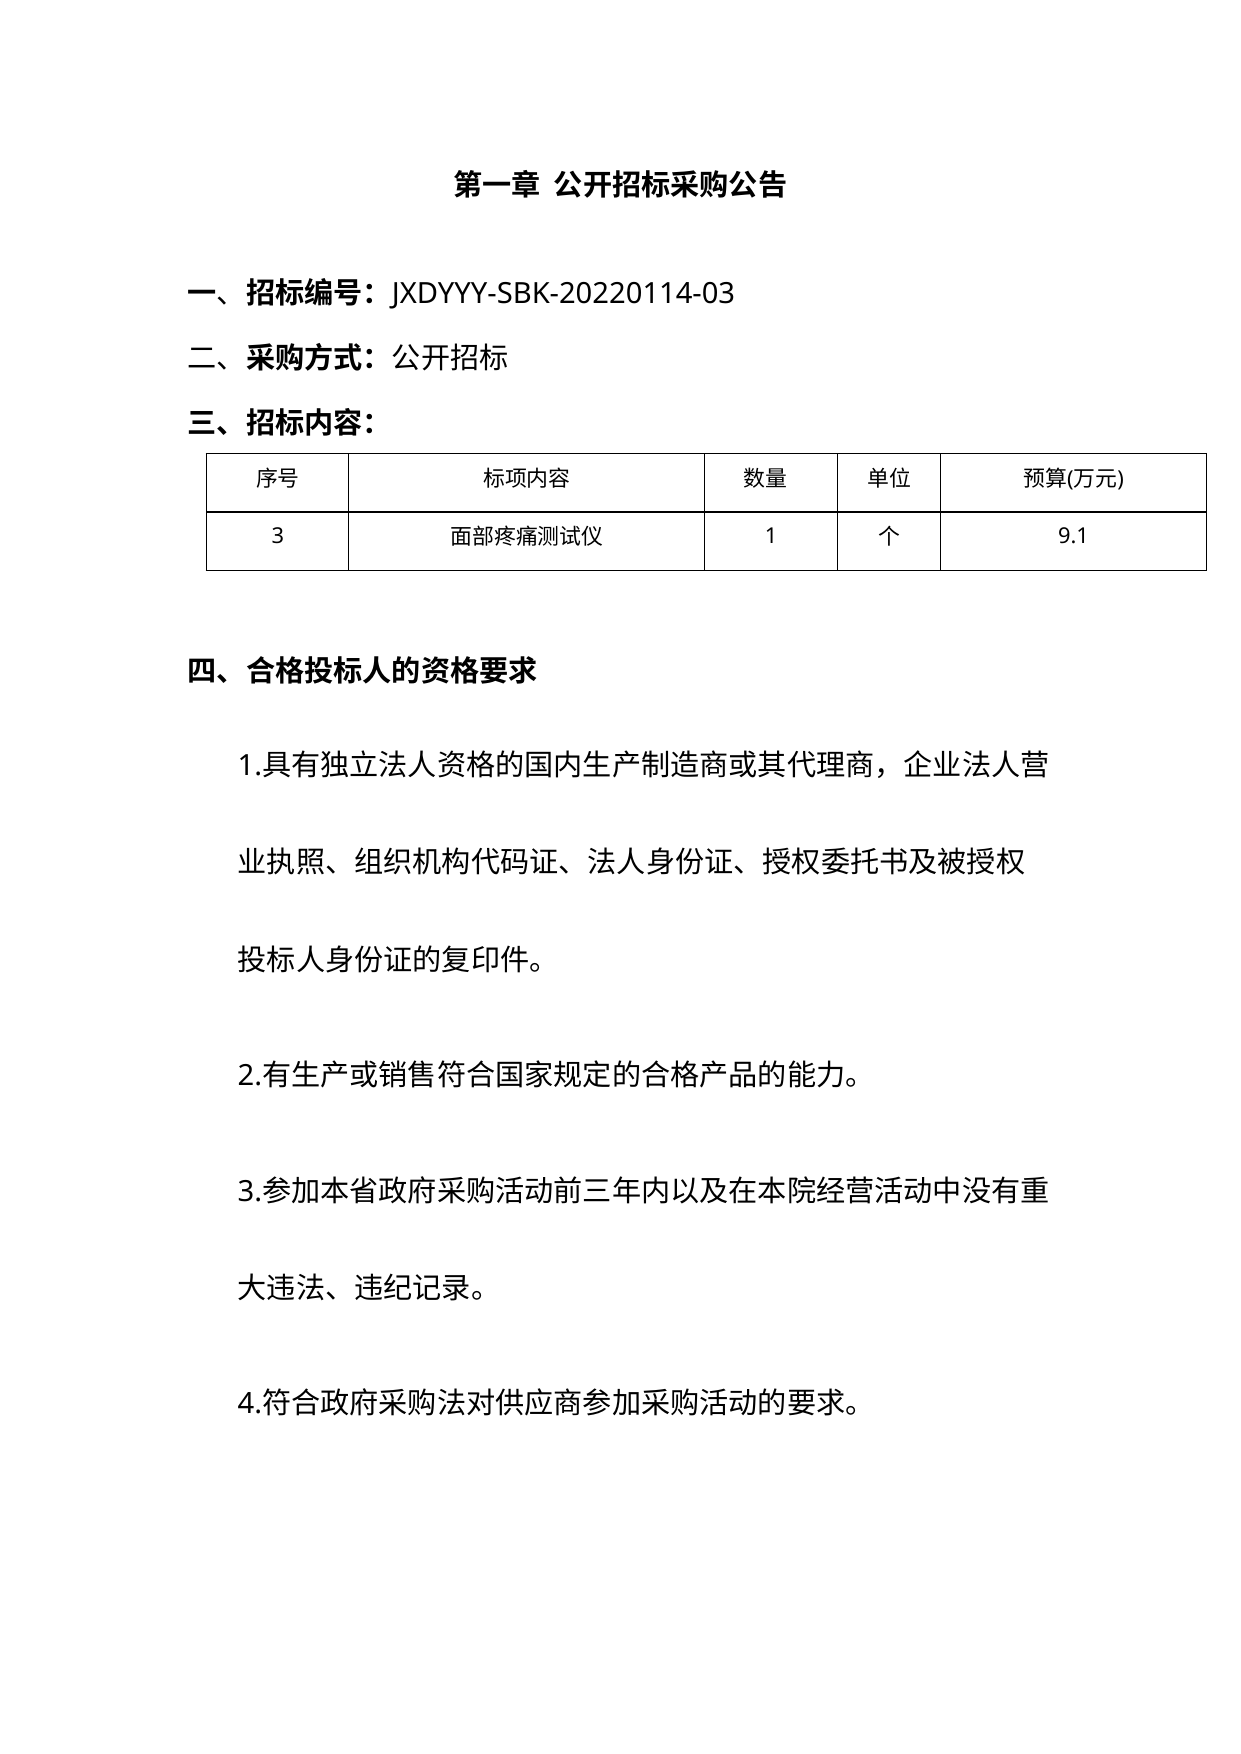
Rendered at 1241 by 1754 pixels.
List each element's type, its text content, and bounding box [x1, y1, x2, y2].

text 3.参加本省政府采购活动前三年内以及在本院经营活动中没有重大违法、违纪记录。 [237, 1156, 1053, 1318]
table_cell 1 [705, 513, 837, 570]
text 三、招标内容： [187, 388, 1053, 453]
text 二、采购方式：公开招标 [187, 323, 1053, 388]
table_header 预算(万元) [941, 454, 1206, 511]
text 一、招标编号：JXDYYY-SBK-20220114-03 [187, 258, 1053, 323]
text 四、合格投标人的资格要求 [187, 636, 1053, 701]
table_header 标项内容 [349, 454, 704, 511]
table_header 单位 [838, 454, 940, 511]
table_header 数量 [705, 454, 837, 511]
table_cell 9.1 [941, 513, 1206, 570]
table_cell 3 [207, 513, 348, 570]
table_cell 个 [838, 513, 940, 570]
text 4.符合政府采购法对供应商参加采购活动的要求。 [237, 1369, 1053, 1434]
table_header 序号 [207, 454, 348, 511]
table_cell 面部疼痛测试仪 [349, 513, 704, 570]
text 2.有生产或销售符合国家规定的合格产品的能力。 [237, 1041, 1053, 1106]
text 第一章 公开招标采购公告 [187, 162, 1053, 204]
text 1.具有独立法人资格的国内生产制造商或其代理商，企业法人营业执照、组织机构代码证、法人身份证、授权委托书及被授权投标人身份证的复印件。 [237, 730, 1053, 990]
